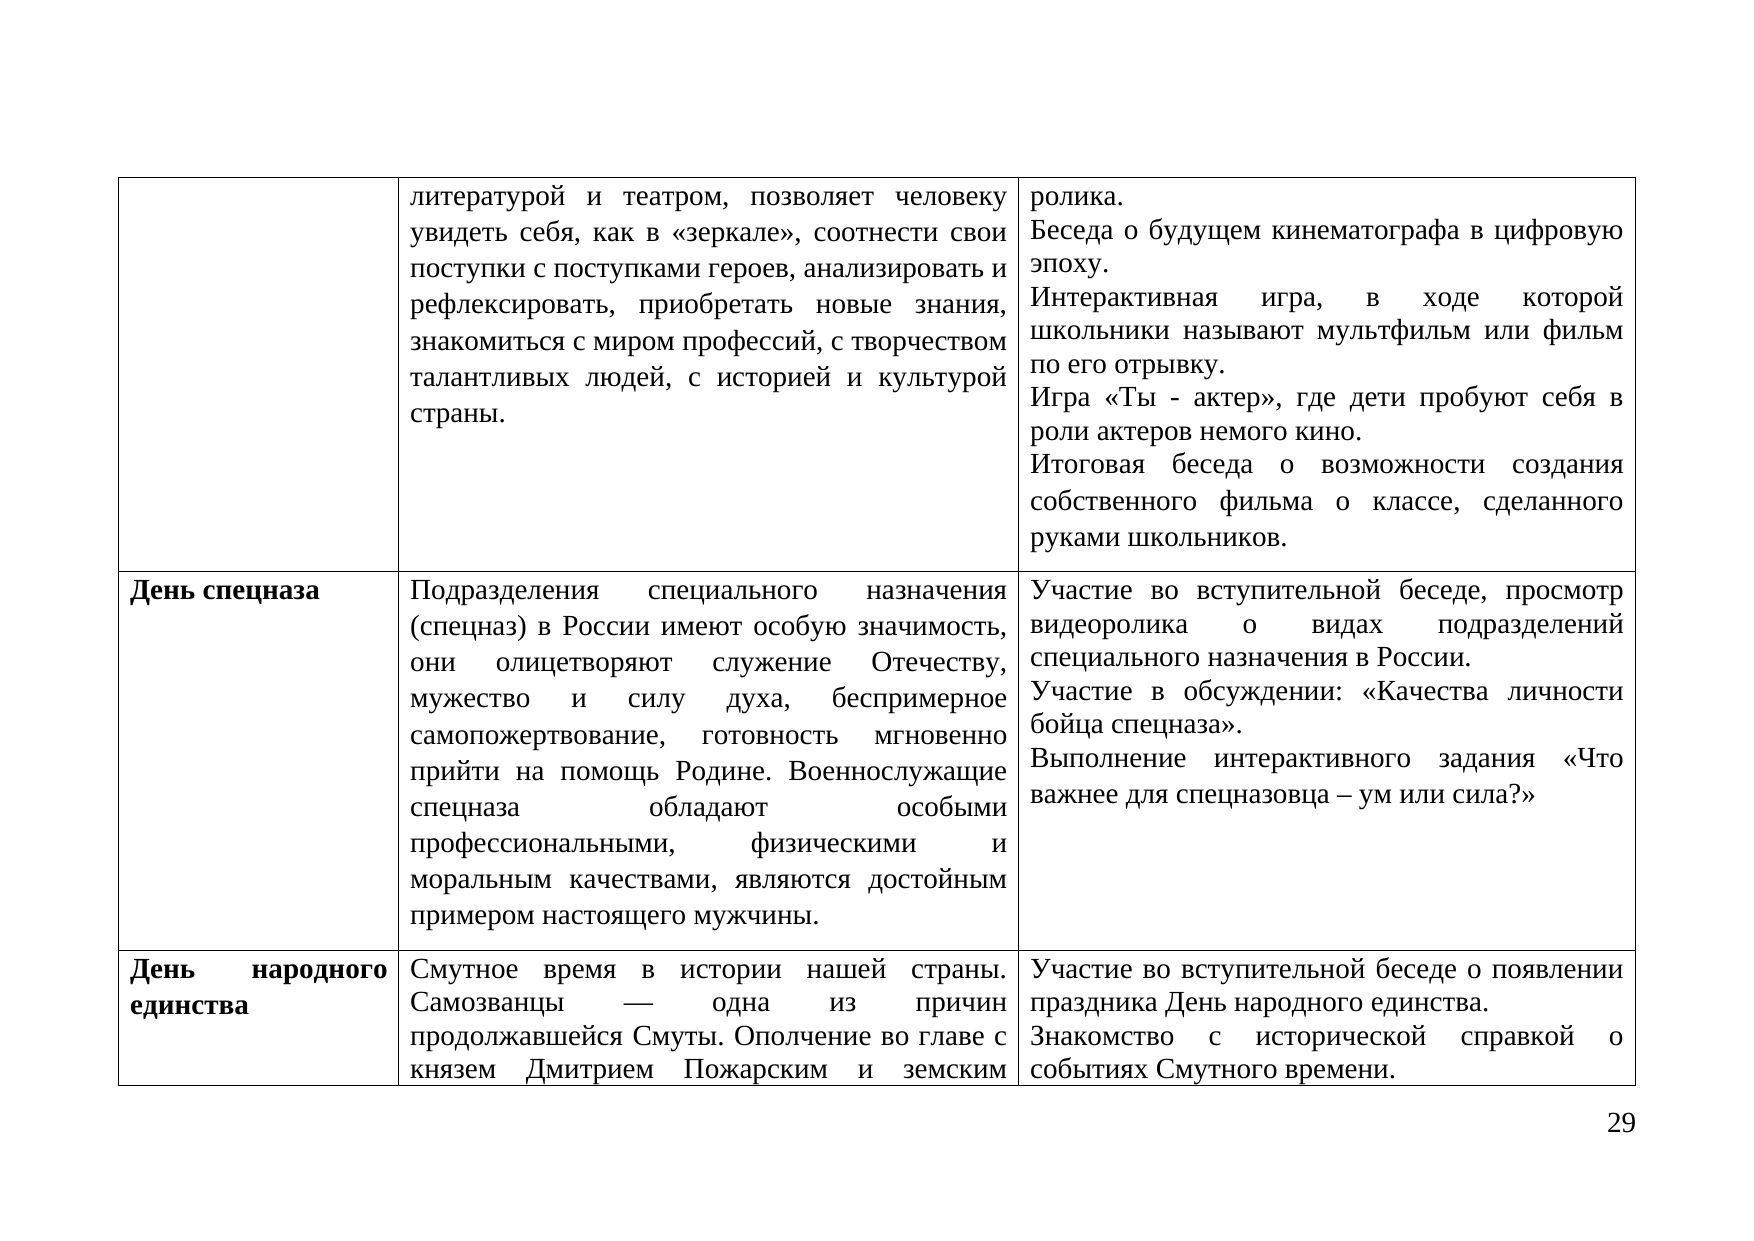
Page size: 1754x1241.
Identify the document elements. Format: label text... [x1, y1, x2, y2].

table_cell День спецназа [119, 572, 398, 950]
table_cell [1019, 951, 1635, 1085]
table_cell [1019, 178, 1635, 571]
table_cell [399, 178, 1018, 571]
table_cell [119, 178, 398, 571]
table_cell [119, 951, 398, 1085]
table_cell Участие во вступительной беседе, просмотр видеоролика о видах подразделений специального назначения в России. Участие в обсуждении: «Качества личности бойца спецназа». Выполнение интерактивного задания «Что важнее для спецназовца – ум или сила?» [1019, 572, 1635, 950]
table_cell Подразделения специального назначения (спецназ) в России имеют особую значимость, они олицетворяют служение Отечеству, мужество и силу духа, беспримерное самопожертвование, готовность мгновенно прийти на помощь Родине. Военнослужащие спецназа обладают особыми профессиональными, физическими и моральным качествами, являются достойным примером настоящего мужчины. [399, 572, 1018, 950]
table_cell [399, 951, 1018, 1085]
